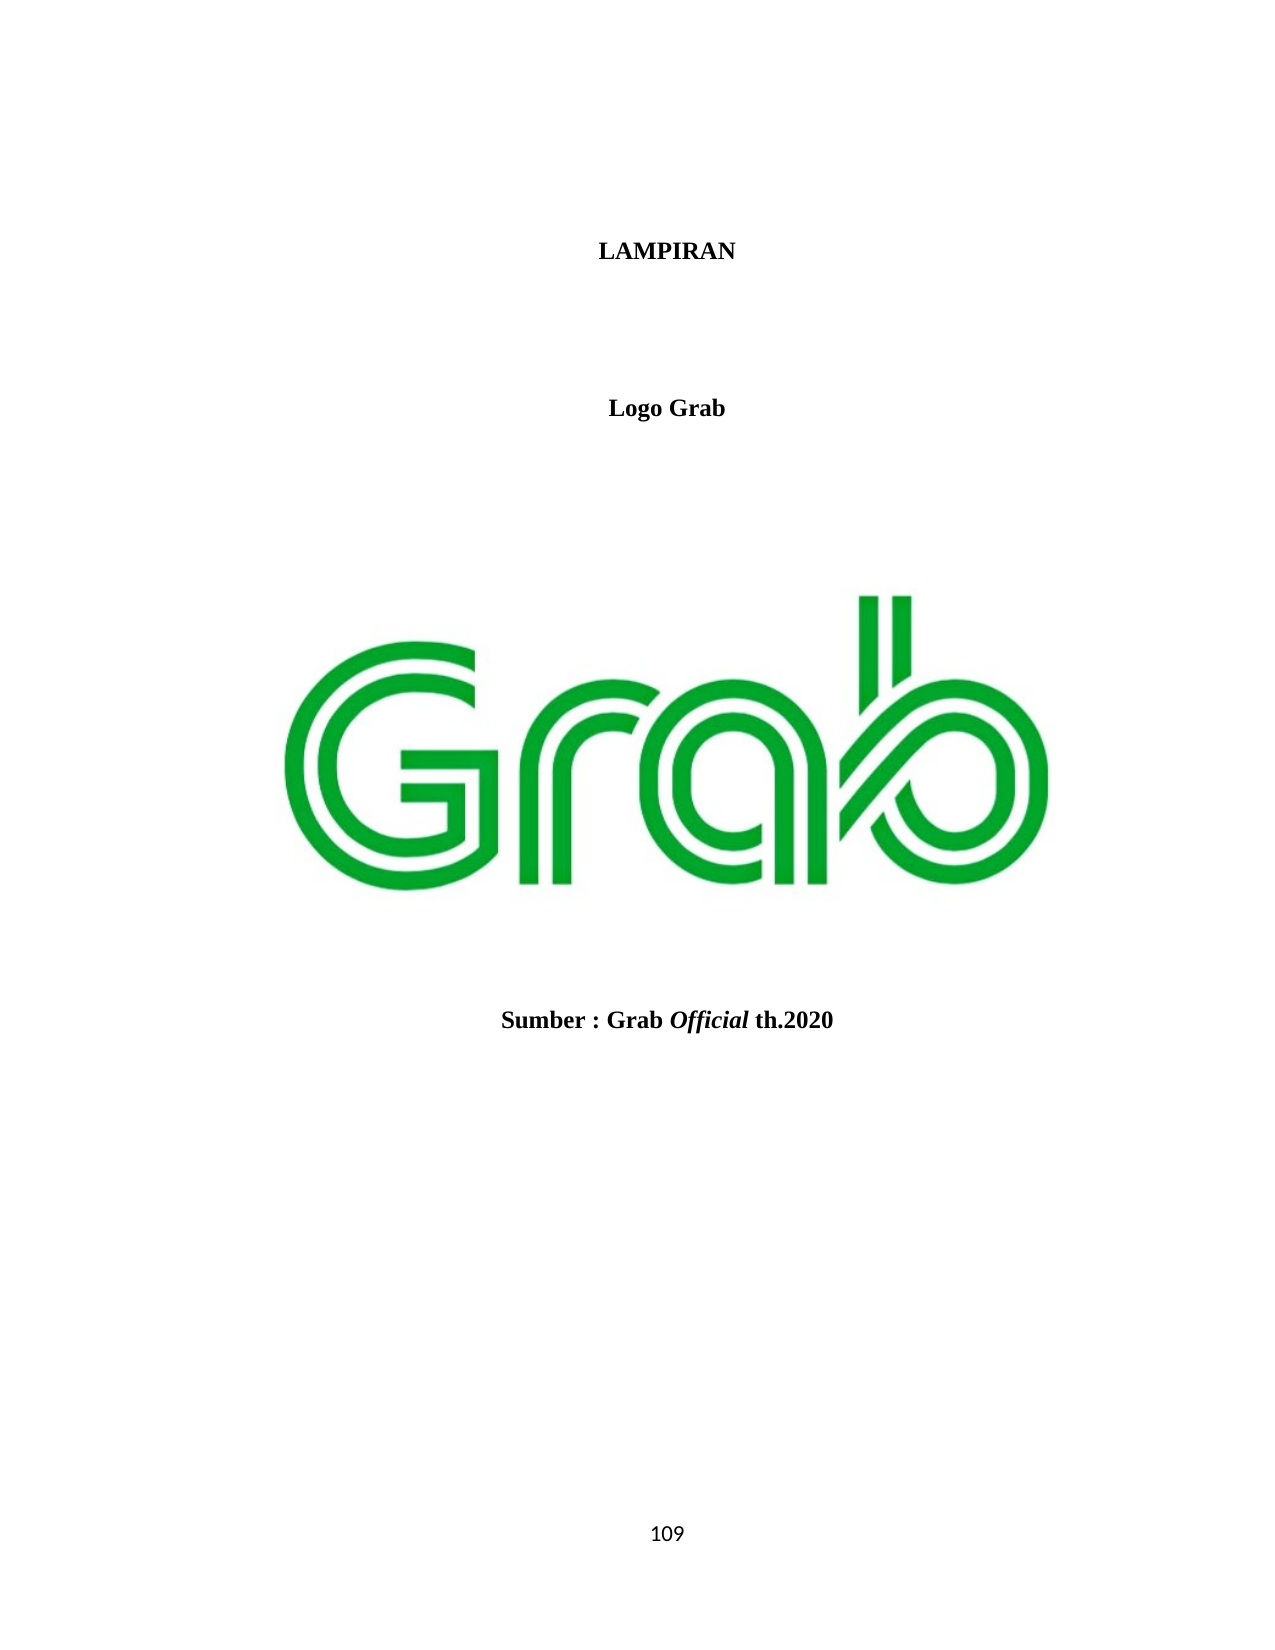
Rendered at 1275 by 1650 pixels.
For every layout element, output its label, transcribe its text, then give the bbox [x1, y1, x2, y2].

text Sumber : Grab Official th.2020 [236, 1005, 1098, 1034]
picture [236, 549, 1098, 957]
text LAMPIRAN [236, 236, 1098, 265]
text Logo Grab [236, 393, 1098, 422]
